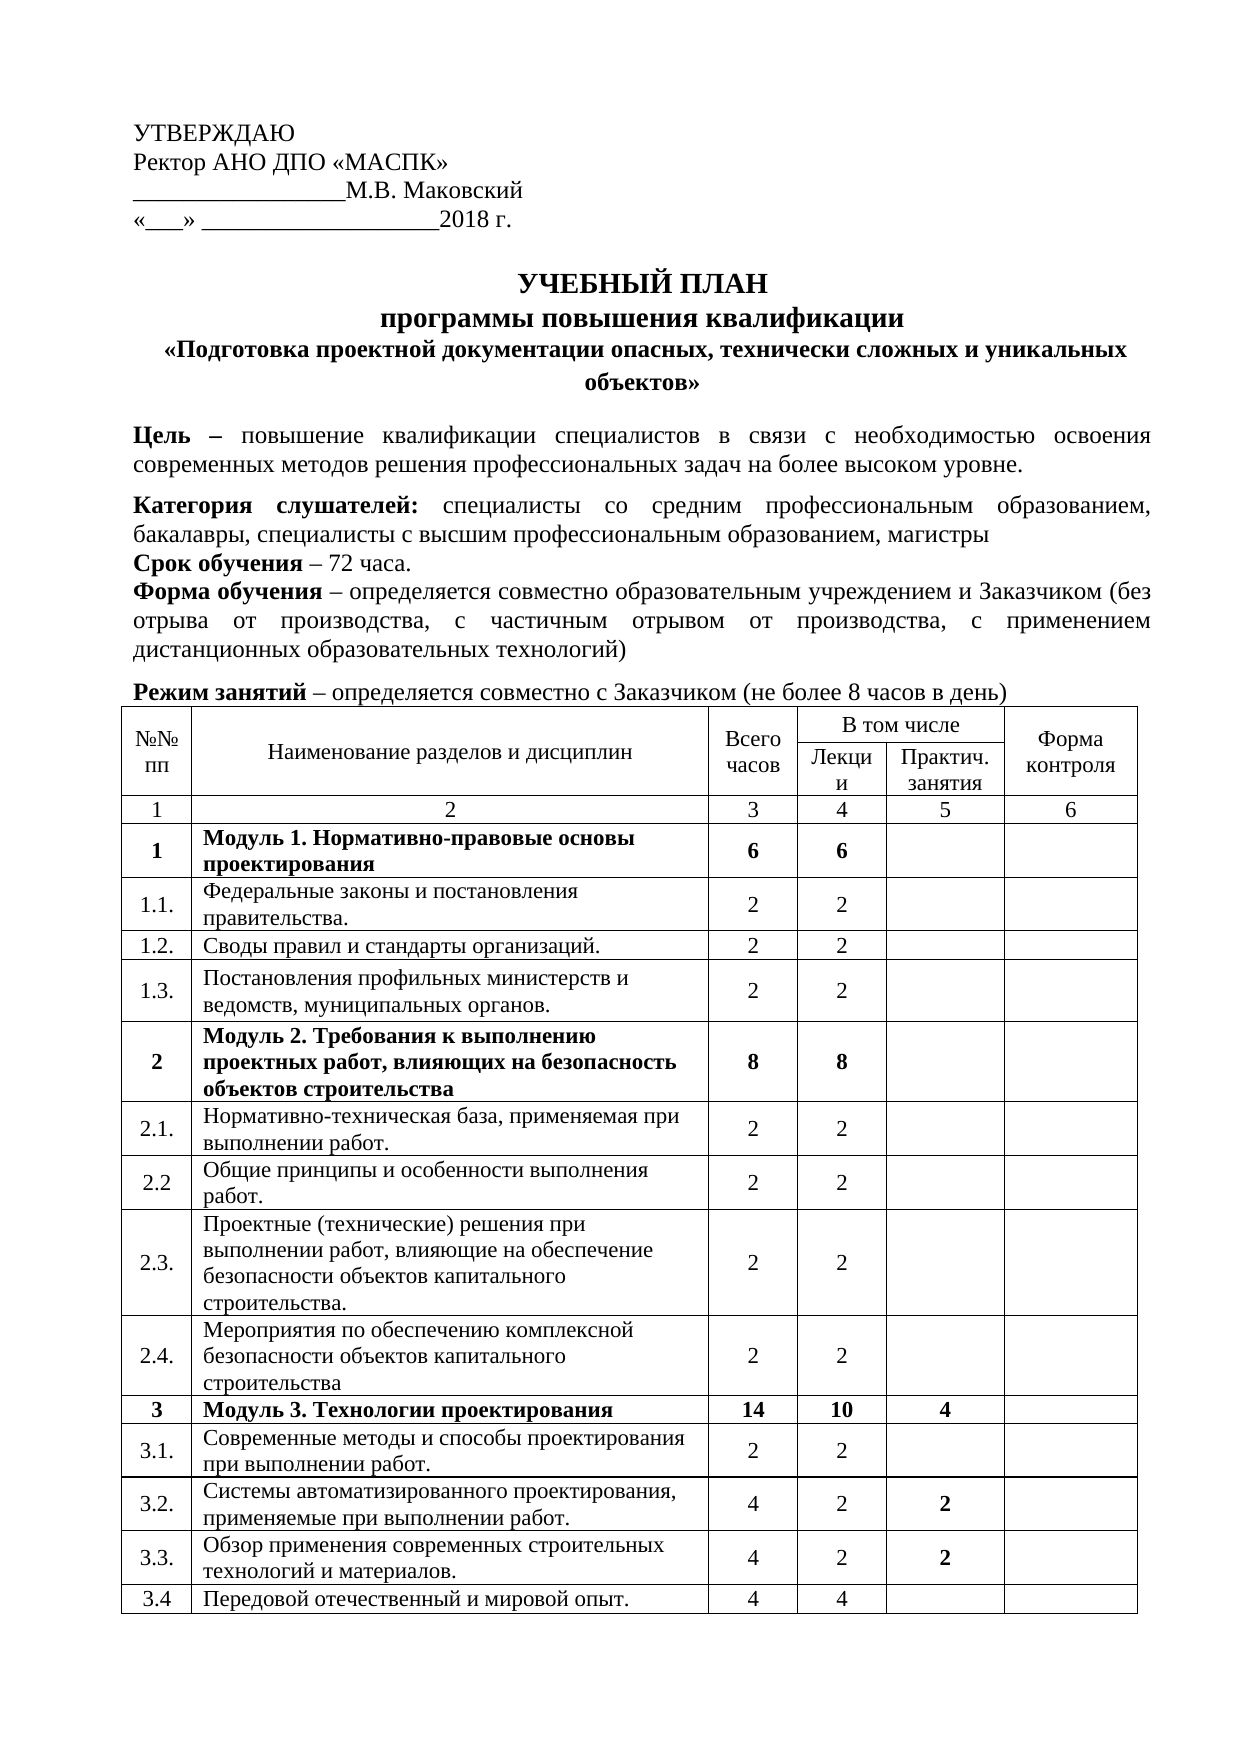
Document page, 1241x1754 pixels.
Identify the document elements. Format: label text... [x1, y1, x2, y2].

text Режим занятий – определяется совместно с Заказчиком (не более 8 часов в день) [133, 677, 1152, 706]
table_cell Нормативно-техническая база, применяемая при выполнении работ. [192, 1102, 708, 1155]
table_cell 1.2. [122, 931, 191, 959]
table_cell 3.1. [122, 1424, 191, 1476]
table_cell [887, 1585, 1004, 1613]
table_cell 4 [887, 1396, 1004, 1423]
text УЧЕБНЫЙ ПЛАН [133, 267, 1152, 300]
table_cell Своды правил и стандарты организаций. [192, 931, 708, 959]
table_cell 4 [709, 1478, 797, 1530]
table_cell 6 [798, 824, 886, 877]
table_cell 3.2. [122, 1478, 191, 1530]
table_cell 2 [798, 1424, 886, 1476]
text Категория слушателей: специалисты со средним профессиональным образованием, бакалавры, специалисты с высшим профессиональным образованием, магистры [133, 490, 1152, 548]
table_cell 2 [798, 1156, 886, 1209]
table_header Наименование разделов и дисциплин [192, 707, 708, 795]
table_cell [1005, 1316, 1137, 1395]
table_cell Модуль 1. Нормативно-правовые основы проектирования [192, 824, 708, 877]
table_cell 2 [798, 1478, 886, 1530]
table_cell Системы автоматизированного проектирования, применяемые при выполнении работ. [192, 1478, 708, 1530]
table_cell 3.4 [122, 1585, 191, 1613]
table_cell 2.4. [122, 1316, 191, 1395]
table_cell Общие принципы и особенности выполнения работ. [192, 1156, 708, 1209]
table_cell 5 [887, 796, 1004, 823]
table_cell 1 [122, 824, 191, 877]
table_cell 3.3. [122, 1531, 191, 1584]
table_cell 2 [709, 1210, 797, 1315]
title Цель – повышение квалификации специалистов в связи с необходимостью освоения современных методов решения профессиональных задач на более высоком уровне. [133, 421, 1152, 478]
table_cell 2 [798, 1316, 886, 1395]
table_cell 14 [709, 1396, 797, 1423]
table_cell [1005, 1210, 1137, 1315]
text Ректор АНО ДПО «МАСПК» [133, 147, 1152, 176]
table_cell 2 [709, 960, 797, 1021]
table_cell [887, 931, 1004, 959]
table_cell Практич. занятия [887, 743, 1004, 795]
table_cell [1005, 1531, 1137, 1584]
text УТВЕРЖДАЮ [133, 118, 1152, 147]
table_cell [887, 1424, 1004, 1476]
table_cell 2 [798, 1531, 886, 1584]
table_cell [887, 1316, 1004, 1395]
table_cell [1005, 878, 1137, 930]
table_cell [1005, 824, 1137, 877]
table_cell 2 [798, 931, 886, 959]
table_cell Проектные (технические) решения при выполнении работ, влияющие на обеспечение безопасности объектов капитального строительства. [192, 1210, 708, 1315]
table_cell [1005, 1022, 1137, 1101]
table_cell Обзор применения современных строительных технологий и материалов. [192, 1531, 708, 1584]
table_cell [887, 1210, 1004, 1315]
table_cell [887, 1022, 1004, 1101]
table_cell [1005, 1102, 1137, 1155]
table_cell Лекции [798, 743, 886, 795]
table_cell [1005, 1156, 1137, 1209]
table_cell [1005, 960, 1137, 1021]
table_cell Мероприятия по обеспечению комплексной безопасности объектов капитального строительства [192, 1316, 708, 1395]
table_cell 2 [709, 931, 797, 959]
table_cell [887, 1102, 1004, 1155]
table_cell 8 [709, 1022, 797, 1101]
text Форма обучения – определяется совместно образовательным учреждением и Заказчиком (без отрыва от производства, с частичным отрывом от производства, с применением дистанционных образовательных технологий) [133, 576, 1152, 663]
text программы повышения квалификации [133, 300, 1152, 334]
text «Подготовка проектной документации опасных, технически сложных и уникальных объектов» [133, 334, 1152, 396]
table_cell 4 [798, 1585, 886, 1613]
table_cell Федеральные законы и постановления правительства. [192, 878, 708, 930]
table_cell Постановления профильных министерств и ведомств, муниципальных органов. [192, 960, 708, 1021]
table_cell 2 [798, 878, 886, 930]
text _________________М.В. Маковский [133, 176, 1152, 204]
table_cell 2.1. [122, 1102, 191, 1155]
table_cell [887, 878, 1004, 930]
table_cell [887, 1156, 1004, 1209]
table_cell 4 [709, 1585, 797, 1613]
table_cell 4 [709, 1531, 797, 1584]
table_cell 6 [1005, 796, 1137, 823]
table_cell [1005, 1396, 1137, 1423]
table_cell 2 [709, 1316, 797, 1395]
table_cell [192, 1585, 708, 1613]
table_cell 2 [798, 960, 886, 1021]
table_cell Модуль 3. Технологии проектирования [192, 1396, 708, 1423]
table_cell 3 [122, 1396, 191, 1423]
table_cell 1.1. [122, 878, 191, 930]
table_cell [1005, 1585, 1137, 1613]
table_cell 2 [122, 1022, 191, 1101]
table_cell 3 [709, 796, 797, 823]
table_cell 2 [709, 878, 797, 930]
table_cell 2 [887, 1531, 1004, 1584]
table_cell [887, 824, 1004, 877]
table_header Всего часов [709, 707, 797, 795]
table_cell 8 [798, 1022, 886, 1101]
table_cell 6 [709, 824, 797, 877]
table_cell Современные методы и способы проектирования при выполнении работ. [192, 1424, 708, 1476]
table_header Форма контроля [1005, 707, 1137, 795]
table_cell 2 [887, 1478, 1004, 1530]
table_cell 4 [798, 796, 886, 823]
table_cell 1.3. [122, 960, 191, 1021]
table_cell Модуль 2. Требования к выполнению проектных работ, влияющих на безопасность объектов строительства [192, 1022, 708, 1101]
table_header №№ пп [122, 707, 191, 795]
table_cell 2 [798, 1210, 886, 1315]
table_cell [887, 960, 1004, 1021]
table_cell 2 [709, 1102, 797, 1155]
table_cell 2.2 [122, 1156, 191, 1209]
table_cell [1005, 1478, 1137, 1530]
table_cell 2 [798, 1102, 886, 1155]
table_cell [1005, 931, 1137, 959]
table_cell 2 [709, 1156, 797, 1209]
table_cell [1005, 1424, 1137, 1476]
table_cell 2 [709, 1424, 797, 1476]
table_cell 1 [122, 796, 191, 823]
table_cell 2 [192, 796, 708, 823]
text Срок обучения – 72 часа. [133, 548, 1152, 576]
table_header В том числе [798, 707, 1004, 742]
text «___» ___________________2018 г. [133, 204, 1152, 233]
table_cell 10 [798, 1396, 886, 1423]
table_cell 2.3. [122, 1210, 191, 1315]
